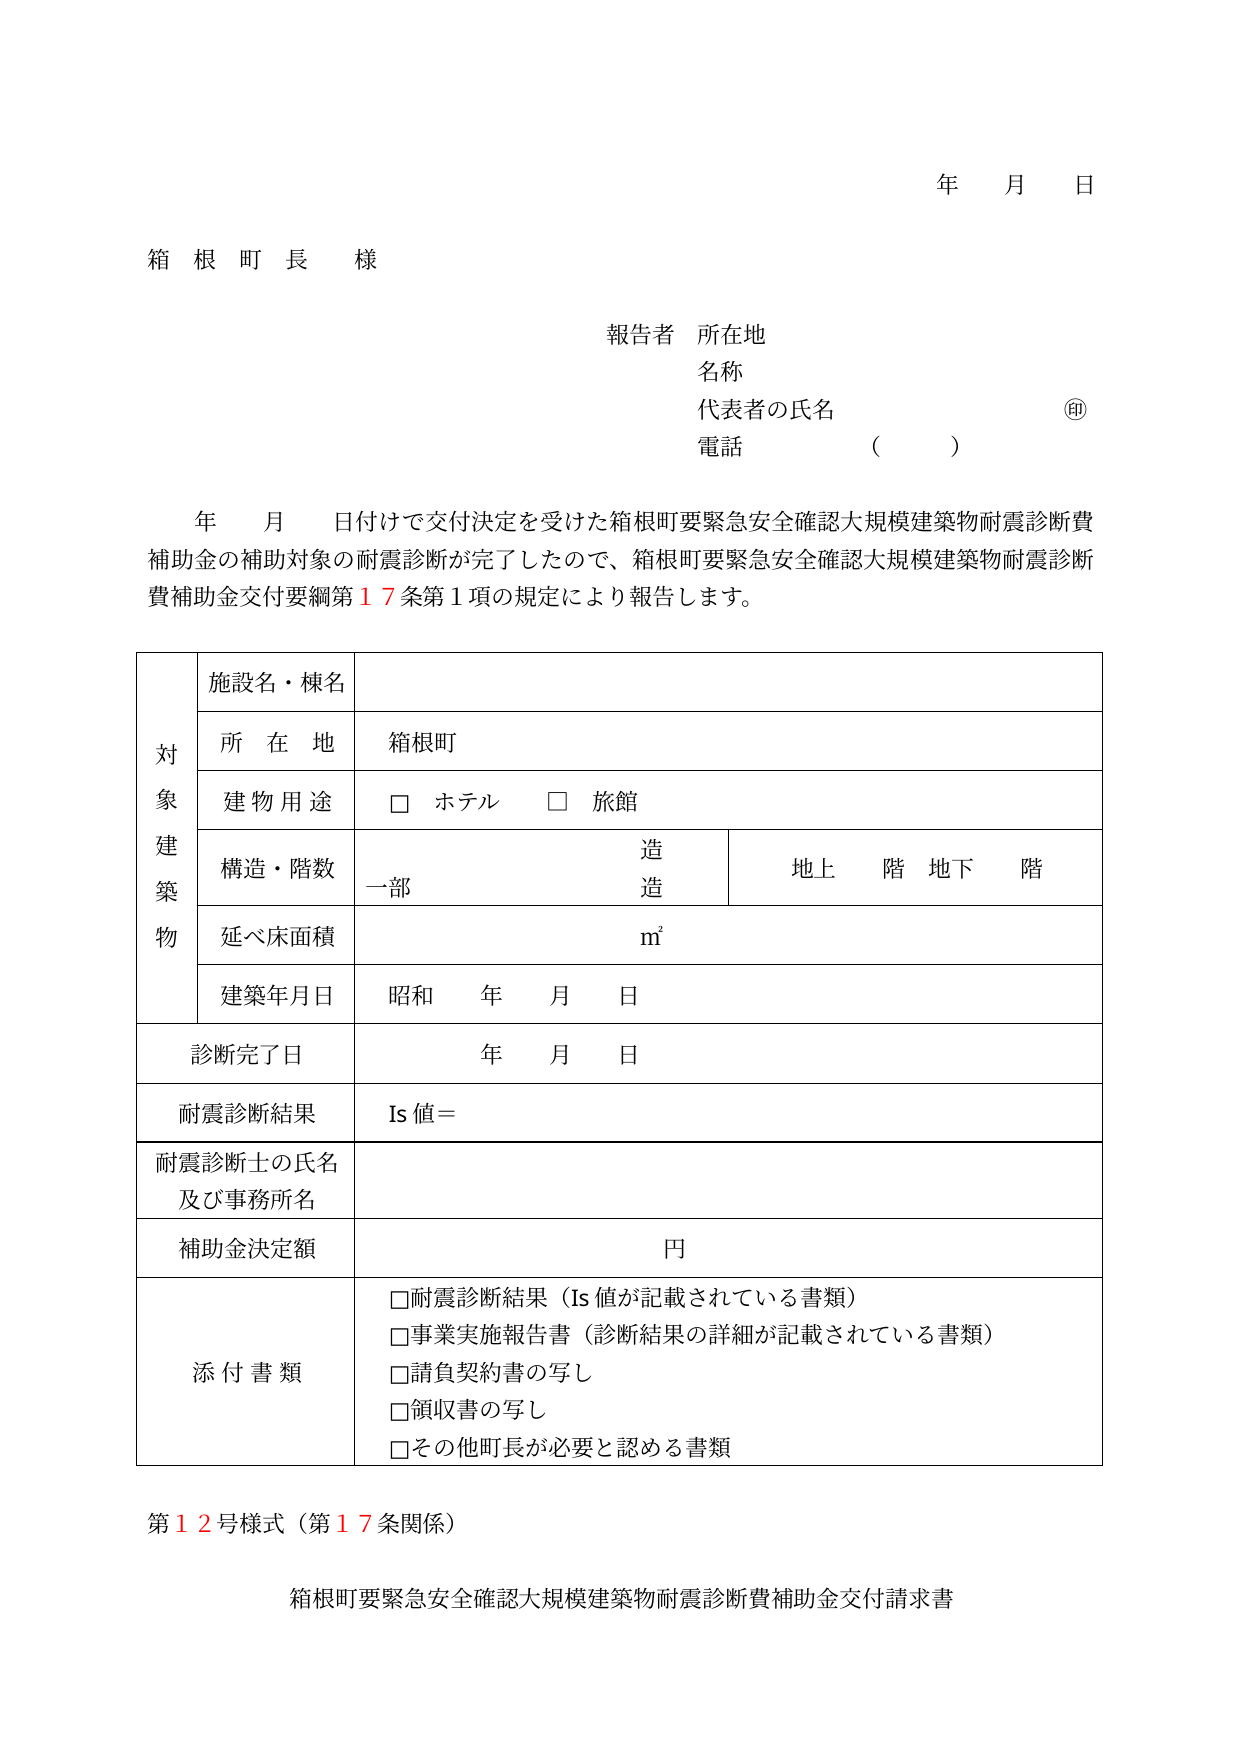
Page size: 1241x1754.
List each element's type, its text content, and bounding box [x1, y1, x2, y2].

text 年 月 日 [148, 164, 1096, 202]
table_cell 添 付 書 類 [137, 1278, 354, 1465]
table_cell 円 [355, 1219, 1102, 1277]
table_cell 補助金決定額 [137, 1219, 354, 1277]
table_cell 構造・階数 [198, 830, 354, 905]
table_cell 地上 階 地下 階 [729, 830, 1102, 905]
table_cell 耐震診断結果 [137, 1084, 354, 1141]
table_cell □ ホテル □ 旅館 [355, 771, 1102, 829]
table_cell 耐震診断士の氏名 及び事務所名 [137, 1143, 354, 1217]
table_header 対 象 建 築 物 [137, 653, 197, 1023]
text 電話 （ ） [148, 427, 1096, 464]
table_header 施設名・棟名 [198, 653, 354, 711]
table_cell □耐震診断結果（Is値が記載されている書類） □事業実施報告書（診断結果の詳細が記載されている書類） □請負契約書の写し □領収書の写し □その他町長が必要と認める書類 [355, 1278, 1102, 1465]
text 名称 [148, 352, 1096, 389]
table_cell 診断完了日 [137, 1024, 354, 1082]
table_cell 建 物 用 途 [198, 771, 354, 829]
table_header [355, 653, 1102, 711]
text 年 月 日付けで交付決定を受けた箱根町要緊急安全確認大規模建築物耐震診断費補助金の補助対象の耐震診断が完了したので、箱根町要緊急安全確認大規模建築物耐震診断費補助金交付要綱第１７条第１項の規定により報告します。 [148, 502, 1096, 614]
text 箱根町要緊急安全確認大規模建築物耐震診断費補助金交付請求書 [148, 1579, 1096, 1616]
text 報告者 所在地 [148, 314, 1096, 352]
table_cell 建築年月日 [198, 965, 354, 1023]
text 第１２号様式（第１７条関係） [148, 1504, 1096, 1541]
table_cell Is値＝ [355, 1084, 1102, 1141]
table_cell 造 一部 造 [355, 830, 728, 905]
text 箱 根 町 長 様 [148, 239, 1096, 277]
table_cell 箱根町 [355, 712, 1102, 770]
table_cell [355, 1143, 1102, 1217]
table_cell 昭和 年 月 日 [355, 965, 1102, 1023]
table_cell 延べ床面積 [198, 906, 354, 964]
text 代表者の氏名 ㊞ [148, 389, 1096, 427]
table_cell 年 月 日 [355, 1024, 1102, 1082]
table_cell ㎡ [355, 906, 1102, 964]
table_cell 所 在 地 [198, 712, 354, 770]
